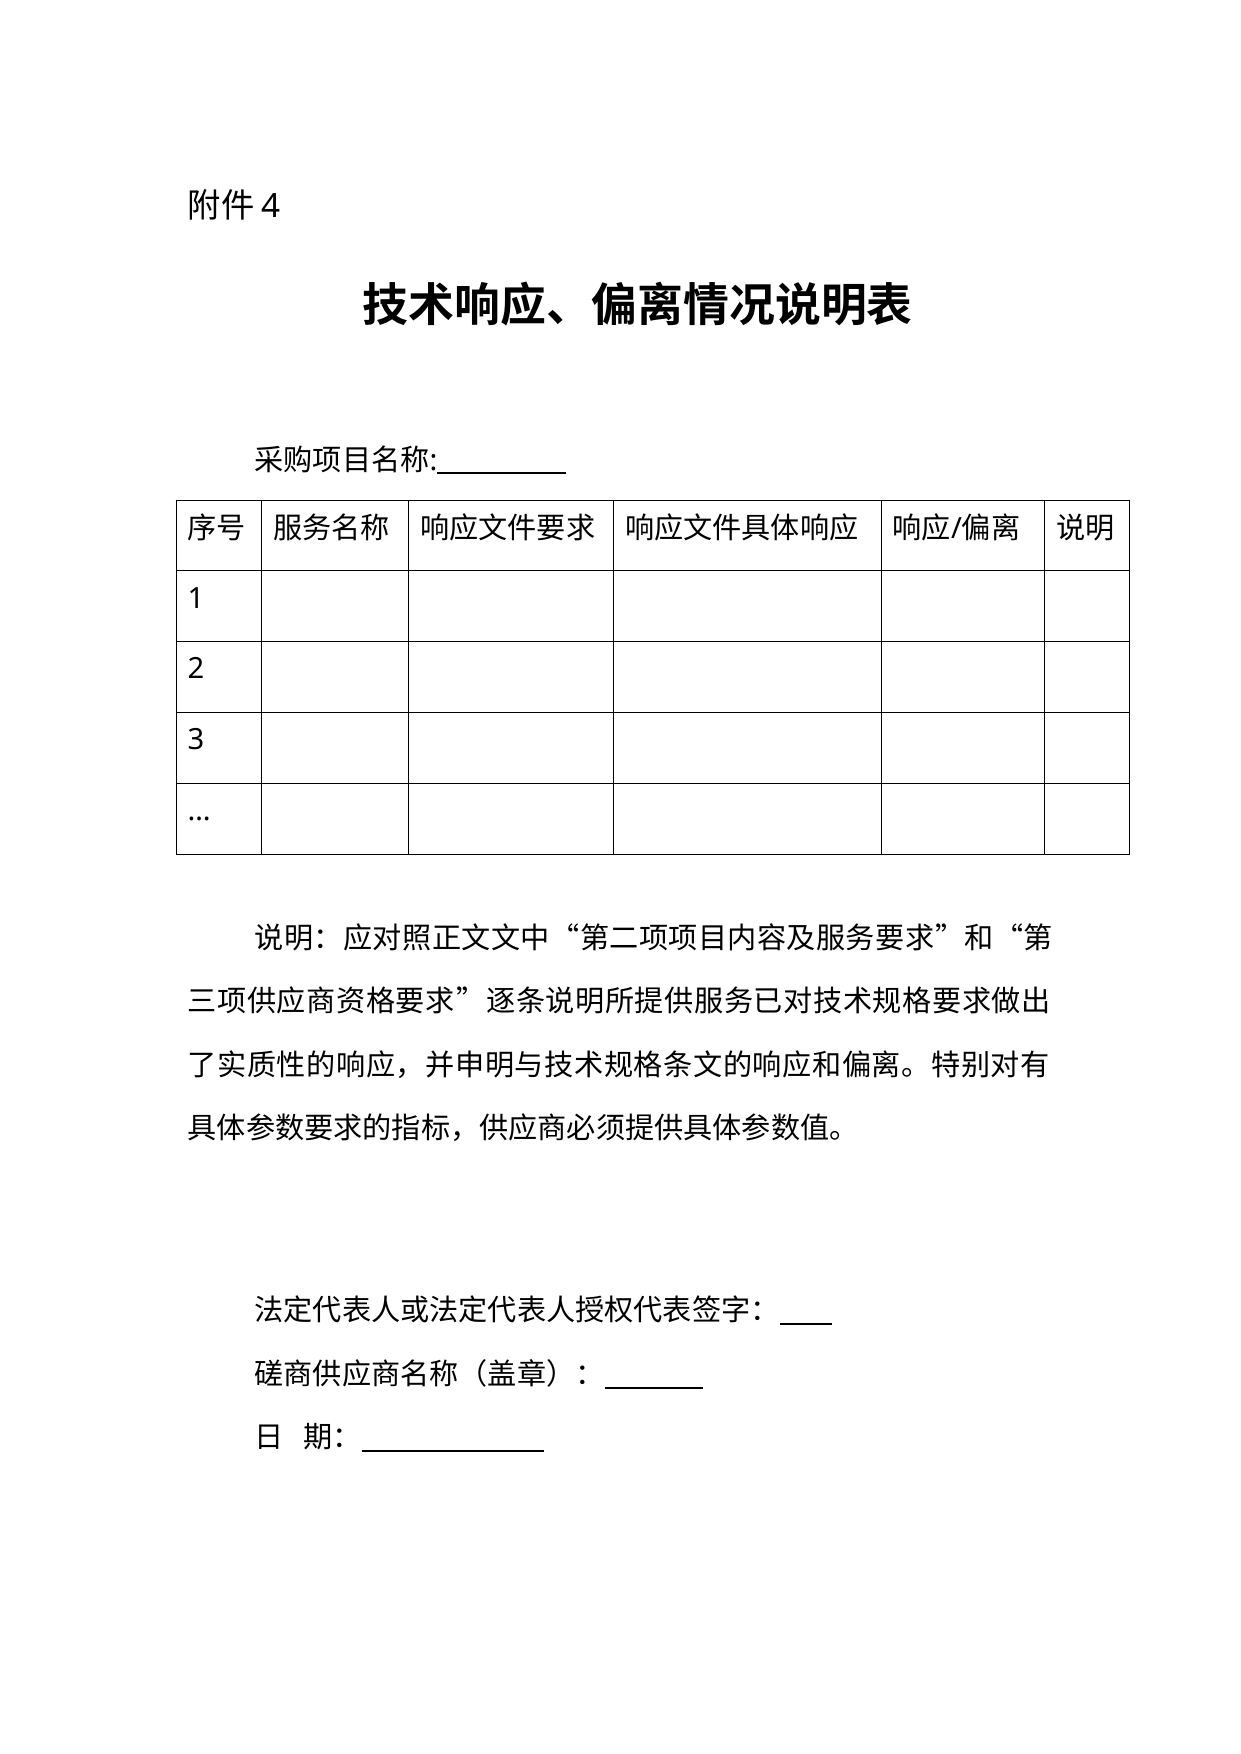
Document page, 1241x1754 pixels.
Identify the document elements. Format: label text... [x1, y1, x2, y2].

table_cell [882, 642, 1044, 712]
table_cell … [177, 784, 261, 854]
table_header 响应/偏离 [882, 501, 1044, 570]
table_cell [1045, 642, 1129, 712]
table_cell 2 [177, 642, 261, 712]
table_header 响应文件具体响应 [614, 501, 881, 570]
text 说明：应对照正文文中“第二项项目内容及服务要求”和“第三项供应商资格要求”逐条说明所提供服务已对技术规格要求做出了实质性的响应，并申明与技术规格条文的响应和偏离。特别对有具体参数要求的指标，供应商必须提供具体参数值。 [187, 914, 1053, 1147]
table_cell 3 [177, 713, 261, 783]
table_cell [262, 571, 408, 641]
text 附件4 [187, 179, 1053, 227]
text 磋商供应商名称（盖章）： [187, 1350, 1053, 1393]
table_cell [1045, 784, 1129, 854]
table_cell [262, 642, 408, 712]
table_cell [1045, 571, 1129, 641]
table_header 序号 [177, 501, 261, 570]
table_cell [409, 784, 613, 854]
table_cell [882, 713, 1044, 783]
table_cell 1 [177, 571, 261, 641]
table_cell [262, 784, 408, 854]
table_cell [409, 571, 613, 641]
text 采购项目名称: [187, 436, 1053, 478]
table_cell [409, 713, 613, 783]
table_cell [614, 642, 881, 712]
table_header 说明 [1045, 501, 1129, 570]
text 技术响应、偏离情况说明表 [187, 268, 1053, 335]
table_cell [409, 642, 613, 712]
table_cell [614, 713, 881, 783]
table_cell [614, 571, 881, 641]
table_cell [882, 571, 1044, 641]
text 日 期： [187, 1414, 1053, 1456]
table_header 响应文件要求 [409, 501, 613, 570]
table_cell [1045, 713, 1129, 783]
table_cell [882, 784, 1044, 854]
table_cell [614, 784, 881, 854]
text 法定代表人或法定代表人授权代表签字： [187, 1287, 1053, 1329]
table_header 服务名称 [262, 501, 408, 570]
table_cell [262, 713, 408, 783]
